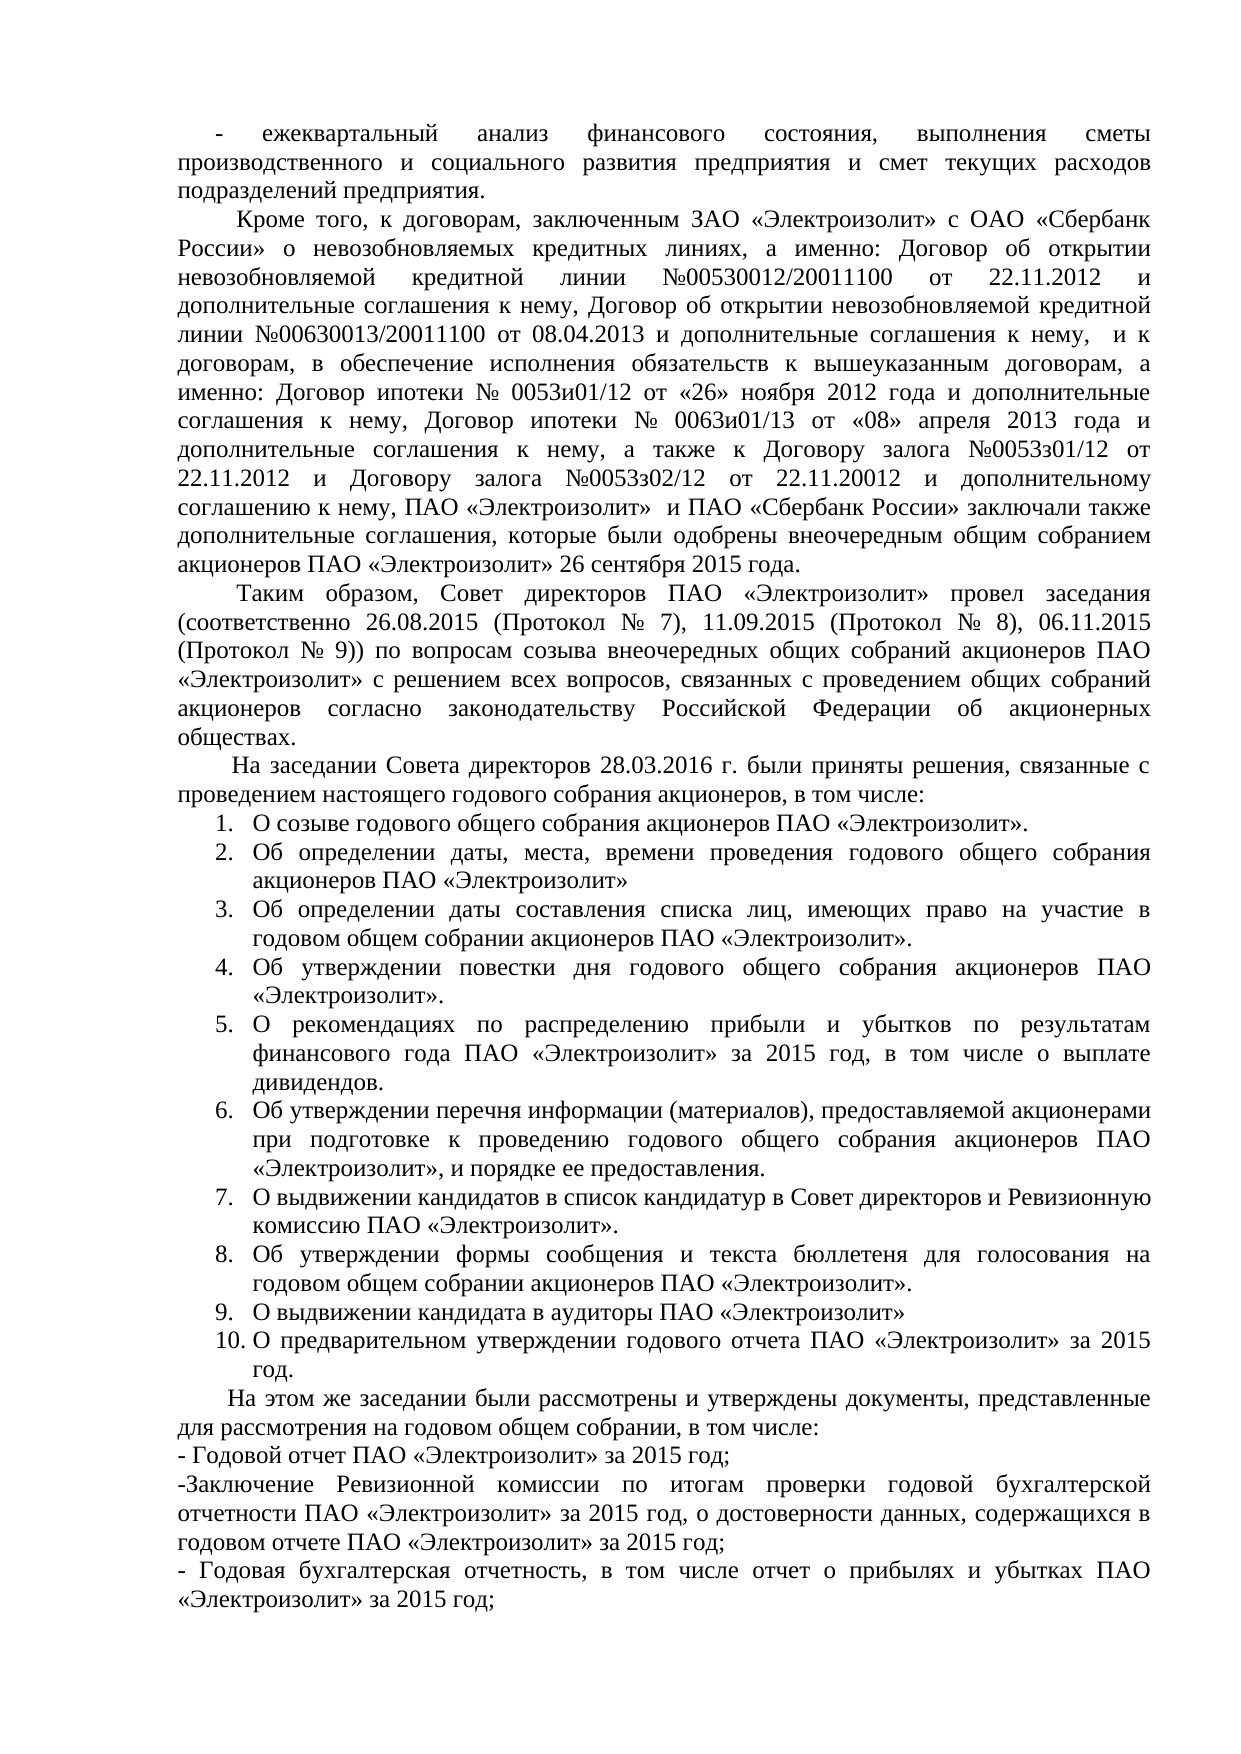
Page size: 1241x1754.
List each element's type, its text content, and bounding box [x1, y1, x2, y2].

text - ежеквартальный анализ финансового состояния, выполнения сметы производственного и социального развития предприятия и смет текущих расходов подразделений предприятия. [177, 118, 1152, 204]
text - Годовая бухгалтерская отчетность, в том числе отчет о прибылях и убытках ПАО «Электроизолит» за 2015 год; [177, 1556, 1152, 1613]
text Таким образом, Совет директоров ПАО «Электроизолит» провел заседания (соответственно 26.08.2015 (Протокол № 7), 11.09.2015 (Протокол № 8), 06.11.2015 (Протокол № 9)) по вопросам созыва внеочередных общих собраний акционеров ПАО «Электроизолит» с решением всех вопросов, связанных с проведением общих собраний акционеров согласно законодательству Российской Федерации об акционерных обществах. [177, 578, 1152, 751]
list О предварительном утверждении годового отчета ПАО «Электроизолит» за 2015 год. [215, 1326, 1152, 1383]
text На заседании Совета директоров 28.03.2016 г. были приняты решения, связанные с проведением настоящего годового собрания акционеров, в том числе: [177, 751, 1152, 808]
text - Годовой отчет ПАО «Электроизолит» за 2015 год; [177, 1441, 1152, 1469]
text Кроме того, к договорам, заключенным ЗАО «Электроизолит» с ОАО «Сбербанк России» о невозобновляемых кредитных линиях, а именно: Договор об открытии невозобновляемой кредитной линии №00530012/20011100 от 22.11.2012 и дополнительные соглашения к нему, Договор об открытии невозобновляемой кредитной линии №00630013/20011100 от 08.04.2013 и дополнительные соглашения к нему, и к договорам, в обеспечение исполнения обязательств к вышеуказанным договорам, а именно: Договор ипотеки № 0053и01/12 от «26» ноября 2012 года и дополнительные соглашения к нему, Договор ипотеки № 0063и01/13 от «08» апреля 2013 года и дополнительные соглашения к нему, а также к Договору залога №0053з01/12 от 22.11.2012 и Договору залога №0053з02/12 от 22.11.20012 и дополнительному соглашению к нему, ПАО «Электроизолит» и ПАО «Сбербанк России» заключали также дополнительные соглашения, которые были одобрены внеочередным общим собранием акционеров ПАО «Электроизолит» 26 сентября 2015 года. [177, 204, 1152, 578]
list Об утверждении повестки дня годового общего собрания акционеров ПАО «Электроизолит». [215, 952, 1152, 1009]
list Об определении даты, места, времени проведения годового общего собрания акционеров ПАО «Электроизолит» [215, 837, 1152, 894]
list О выдвижении кандидата в аудиторы ПАО «Электроизолит» [215, 1297, 1152, 1326]
list О рекомендациях по распределению прибыли и убытков по результатам финансового года ПАО «Электроизолит» за 2015 год, в том числе о выплате дивидендов. [215, 1009, 1152, 1096]
list О созыве годового общего собрания акционеров ПАО «Электроизолит». [215, 808, 1152, 837]
text На этом же заседании были рассмотрены и утверждены документы, представленные для рассмотрения на годовом общем собрании, в том числе: [177, 1383, 1152, 1441]
list Об определении даты составления списка лиц, имеющих право на участие в годовом общем собрании акционеров ПАО «Электроизолит». [215, 894, 1152, 952]
list Об утверждении формы сообщения и текста бюллетеня для голосования на годовом общем собрании акционеров ПАО «Электроизолит». [215, 1239, 1152, 1297]
list Об утверждении перечня информации (материалов), предоставляемой акционерами при подготовке к проведению годового общего собрания акционеров ПАО «Электроизолит», и порядке ее предоставления. [215, 1096, 1152, 1182]
text -Заключение Ревизионной комиссии по итогам проверки годовой бухгалтерской отчетности ПАО «Электроизолит» за 2015 год, о достоверности данных, содержащихся в годовом отчете ПАО «Электроизолит» за 2015 год; [177, 1469, 1152, 1556]
list О выдвижении кандидатов в список кандидатур в Совет директоров и Ревизионную комиссию ПАО «Электроизолит». [215, 1182, 1152, 1239]
